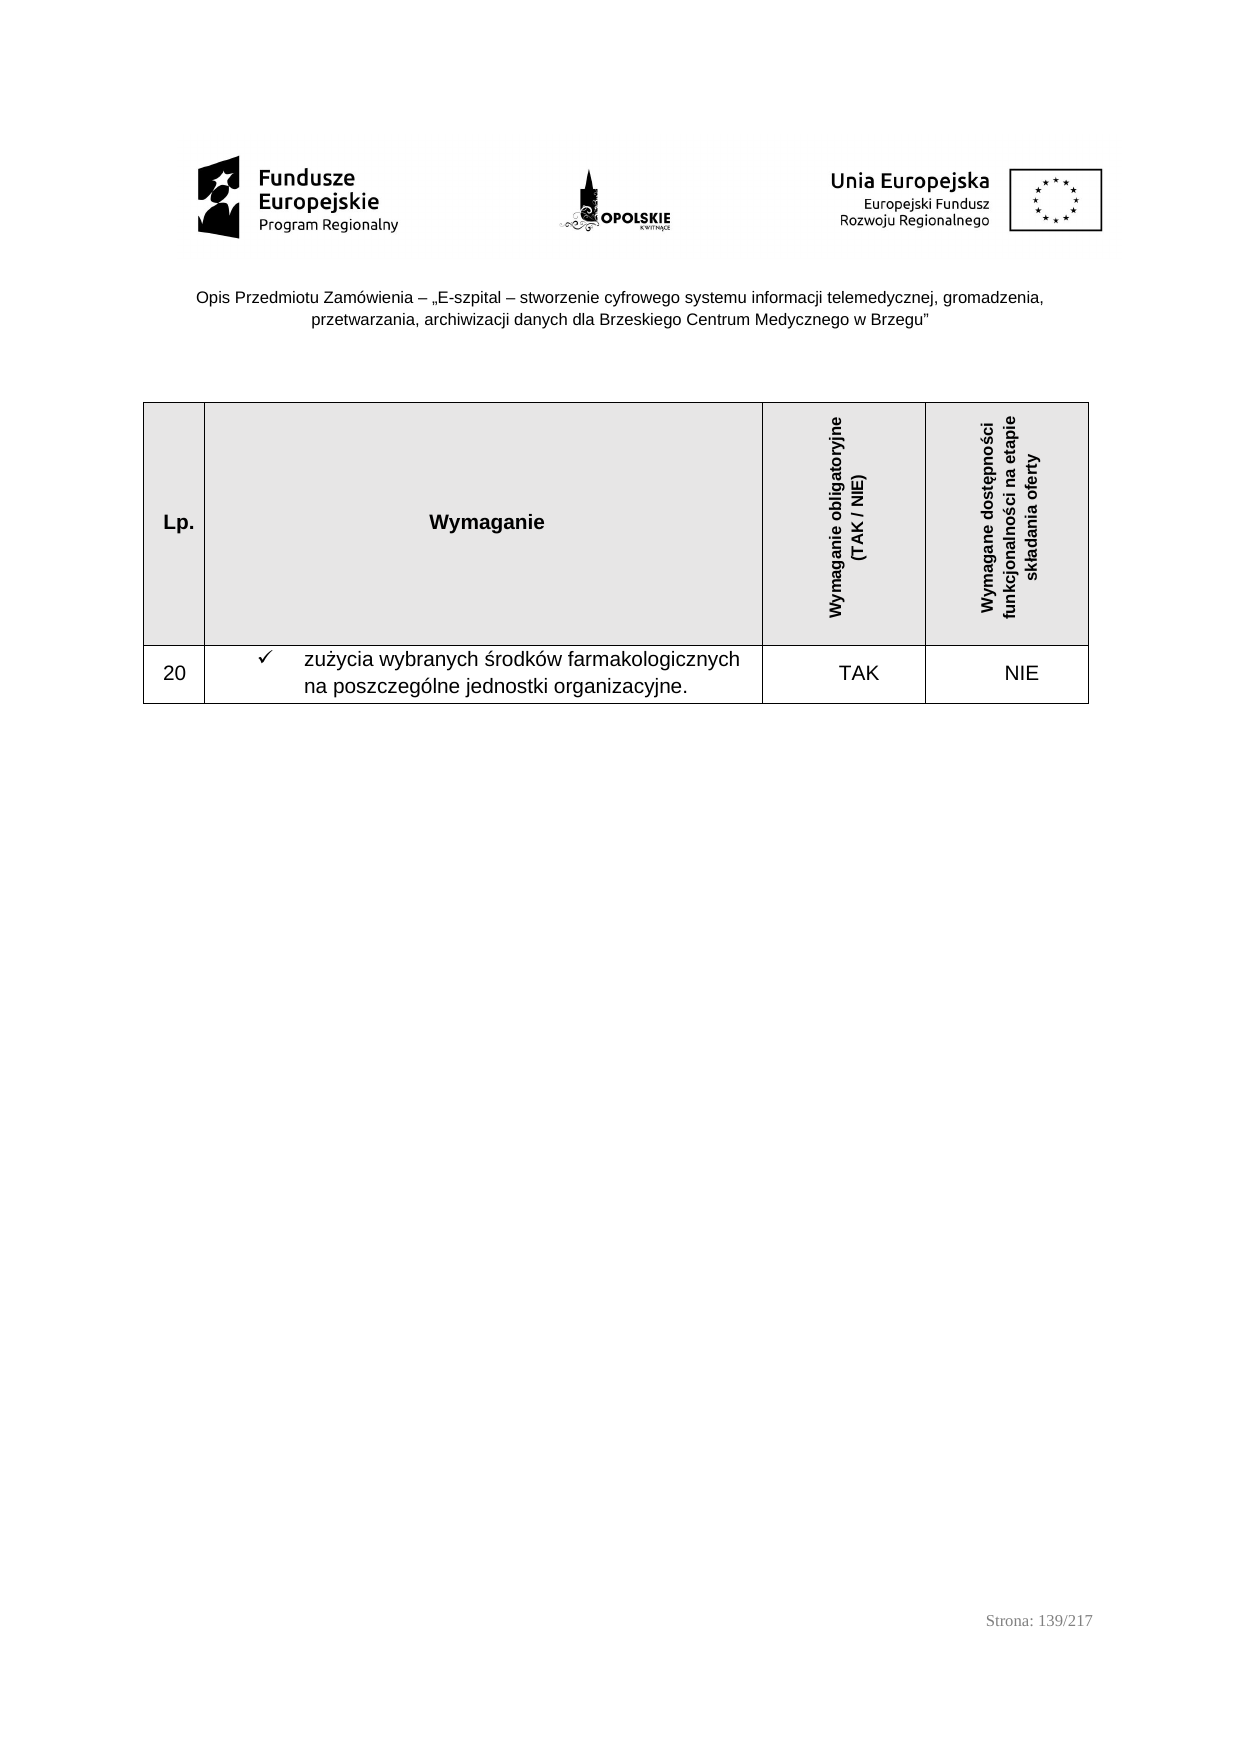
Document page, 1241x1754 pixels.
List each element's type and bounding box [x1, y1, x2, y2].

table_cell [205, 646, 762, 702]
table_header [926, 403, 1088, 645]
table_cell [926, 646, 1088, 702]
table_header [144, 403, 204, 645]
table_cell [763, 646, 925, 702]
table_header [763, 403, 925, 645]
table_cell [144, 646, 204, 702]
picture [177, 134, 1123, 259]
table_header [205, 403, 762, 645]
